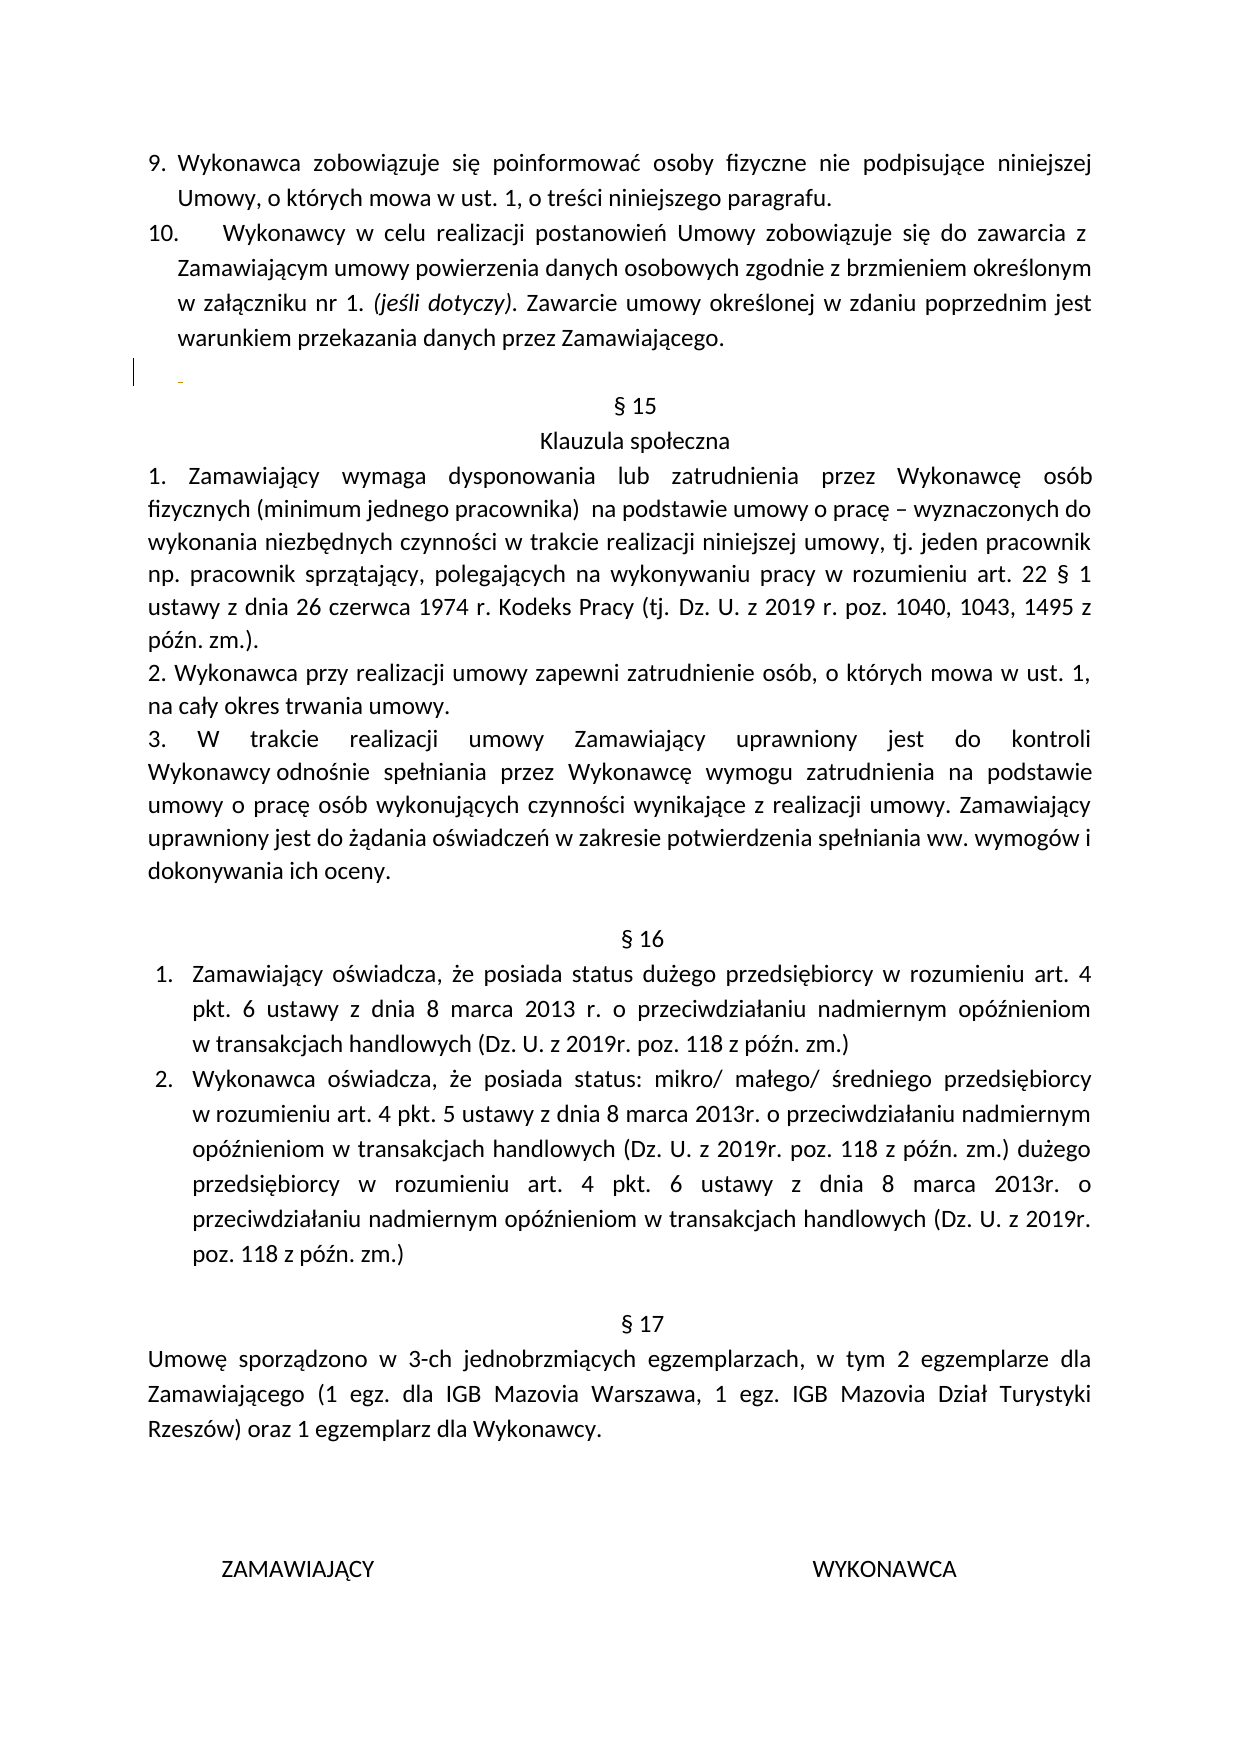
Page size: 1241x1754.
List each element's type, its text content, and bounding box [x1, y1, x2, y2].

text § 17 [192, 1308, 1093, 1338]
text 1. Zamawiający wymaga dysponowania lub zatrudnienia przez Wykonawcę osób fizycznych (minimum jednego pracownika) na podstawie umowy o pracę – wyznaczonych do wykonania niezbędnych czynności w trakcie realizacji niniejszej umowy, tj. jeden pracownik np. pracownik sprzątający, polegających na wykonywaniu pracy w rozumieniu art. 22 § 1 ustawy z dnia 26 czerwca 1974 r. Kodeks Pracy (tj. Dz. U. z 2019 r. poz. 1040, 1043, 1495 z późn. zm.). [148, 460, 1093, 655]
list Zamawiający oświadcza, że posiada status dużego przedsiębiorcy w rozumieniu art. 4 pkt. 6 ustawy z dnia 8 marca 2013 r. o przeciwdziałaniu nadmiernym opóźnieniom w transakcjach handlowych (Dz. U. z 2019r. poz. 118 z późn. zm.) [154, 958, 1093, 1058]
list Wykonawcy w celu realizacji postanowień Umowy zobowiązuje się do zawarcia z Zamawiającym umowy powierzenia danych osobowych zgodnie z brzmieniem określonym w załączniku nr 1. (jeśli dotyczy). Zawarcie umowy określonej w zdaniu poprzednim jest warunkiem przekazania danych przez Zamawiającego. [148, 218, 1093, 353]
text § 16 [192, 923, 1093, 953]
text § 15 [177, 390, 1093, 420]
text Umowę sporządzono w 3-ch jednobrzmiących egzemplarzach, w tym 2 egzemplarze dla Zamawiającego (1 egz. dla IGB Mazovia Warszawa, 1 egz. IGB Mazovia Dział Turystyki Rzeszów) oraz 1 egzemplarz dla Wykonawcy. [148, 1343, 1093, 1443]
list Wykonawca oświadcza, że posiada status: mikro/ małego/ średniego przedsiębiorcy w rozumieniu art. 4 pkt. 5 ustawy z dnia 8 marca 2013r. o przeciwdziałaniu nadmiernym opóźnieniom w transakcjach handlowych (Dz. U. z 2019r. poz. 118 z późn. zm.) dużego przedsiębiorcy w rozumieniu art. 4 pkt. 6 ustawy z dnia 8 marca 2013r. o przeciwdziałaniu nadmiernym opóźnieniom w transakcjach handlowych (Dz. U. z 2019r. poz. 118 z późn. zm.) [154, 1063, 1093, 1268]
list Wykonawca zobowiązuje się poinformować osoby fizyczne nie podpisujące niniejszej Umowy, o których mowa w ust. 1, o treści niniejszego paragrafu. [148, 148, 1093, 213]
text Klauzula społeczna [177, 425, 1093, 455]
text 3. W trakcie realizacji umowy Zamawiający uprawniony jest do kontroli Wykonawcy odnośnie spełniania przez Wykonawcę wymogu zatrudnienia na podstawie umowy o pracę osób wykonujących czynności wynikające z realizacji umowy. Zamawiający uprawniony jest do żądania oświadczeń w zakresie potwierdzenia spełniania ww. wymogów i dokonywania ich oceny. [148, 723, 1093, 885]
text ZAMAWIAJĄCY WYKONAWCA [148, 1553, 1093, 1583]
text 2. Wykonawca przy realizacji umowy zapewni zatrudnienie osób, o których mowa w ust. 1, na cały okres trwania umowy. [148, 657, 1093, 721]
